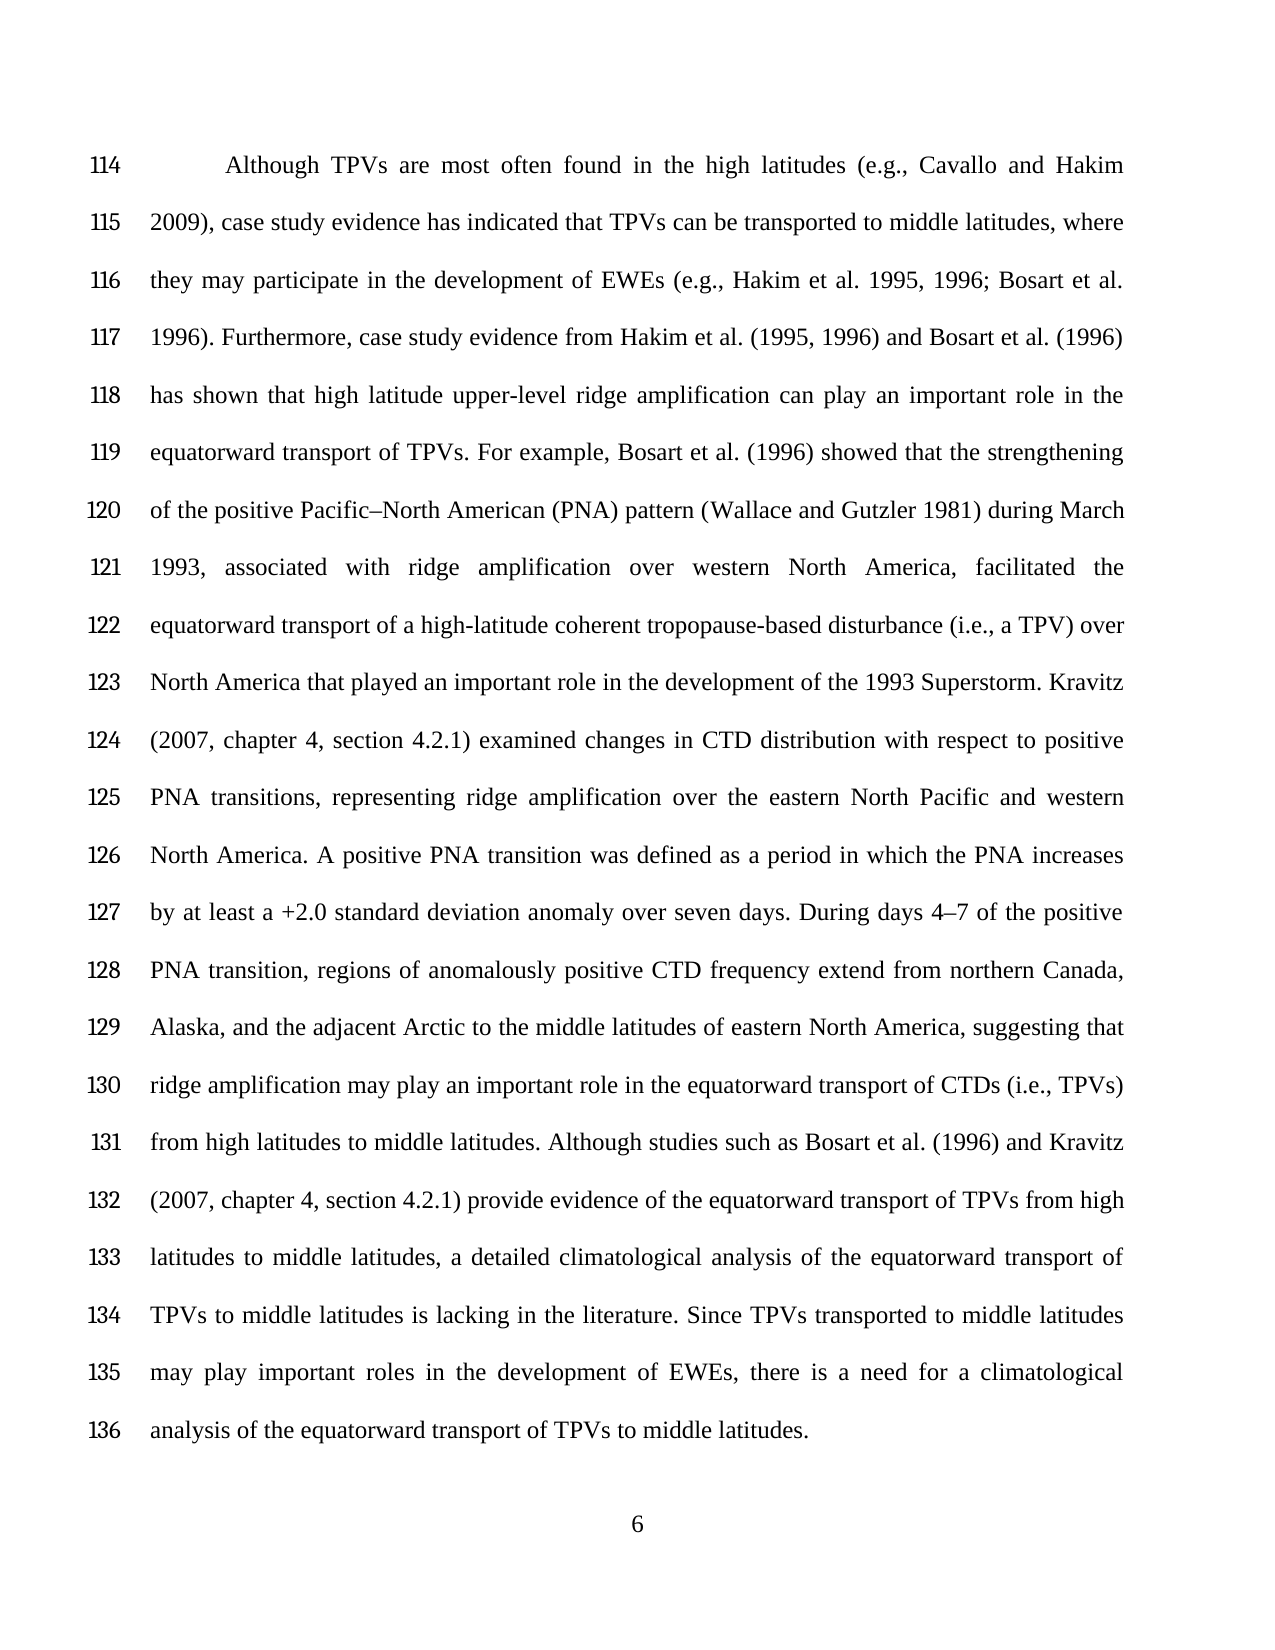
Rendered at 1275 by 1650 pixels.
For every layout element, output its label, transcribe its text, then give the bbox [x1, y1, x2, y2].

text Although TPVs are most often found in the high latitudes (e.g., Cavallo and Hakim 2009), case study evidence has indicated that TPVs can be transported to middle latitudes, where they may participate in the development of EWEs (e.g., Hakim et al. 1995, 1996; Bosart et al. 1996). Furthermore, case study evidence from Hakim et al. (1995, 1996) and Bosart et al. (1996) has shown that high latitude upper-level ridge amplification can play an important role in the equatorward transport of TPVs. For example, Bosart et al. (1996) showed that the strengthening of the positive Pacific–North American (PNA) pattern (Wallace and Gutzler 1981) during March 1993, associated with ridge amplification over western North America, facilitated the equatorward transport of a high-latitude coherent tropopause-based disturbance (i.e., a TPV) over North America that played an important role in the development of the 1993 Superstorm. Kravitz (2007, chapter 4, section 4.2.1) examined changes in CTD distribution with respect to positive PNA transitions, representing ridge amplification over the eastern North Pacific and western North America. A positive PNA transition was defined as a period in which the PNA increases by at least a +2.0 standard deviation anomaly over seven days. During days 4–7 of the positive PNA transition, regions of anomalously positive CTD frequency extend from northern Canada, Alaska, and the adjacent Arctic to the middle latitudes of eastern North America, suggesting that ridge amplification may play an important role in the equatorward transport of CTDs (i.e., TPVs) from high latitudes to middle latitudes. Although studies such as Bosart et al. (1996) and Kravitz (2007, chapter 4, section 4.2.1) provide evidence of the equatorward transport of TPVs from high latitudes to middle latitudes, a detailed climatological analysis of the equatorward transport of TPVs to middle latitudes is lacking in the literature. Since TPVs transported to middle latitudes may play important roles in the development of EWEs, there is a need for a climatological analysis of the equatorward transport of TPVs to middle latitudes. [150, 150, 1125, 1444]
